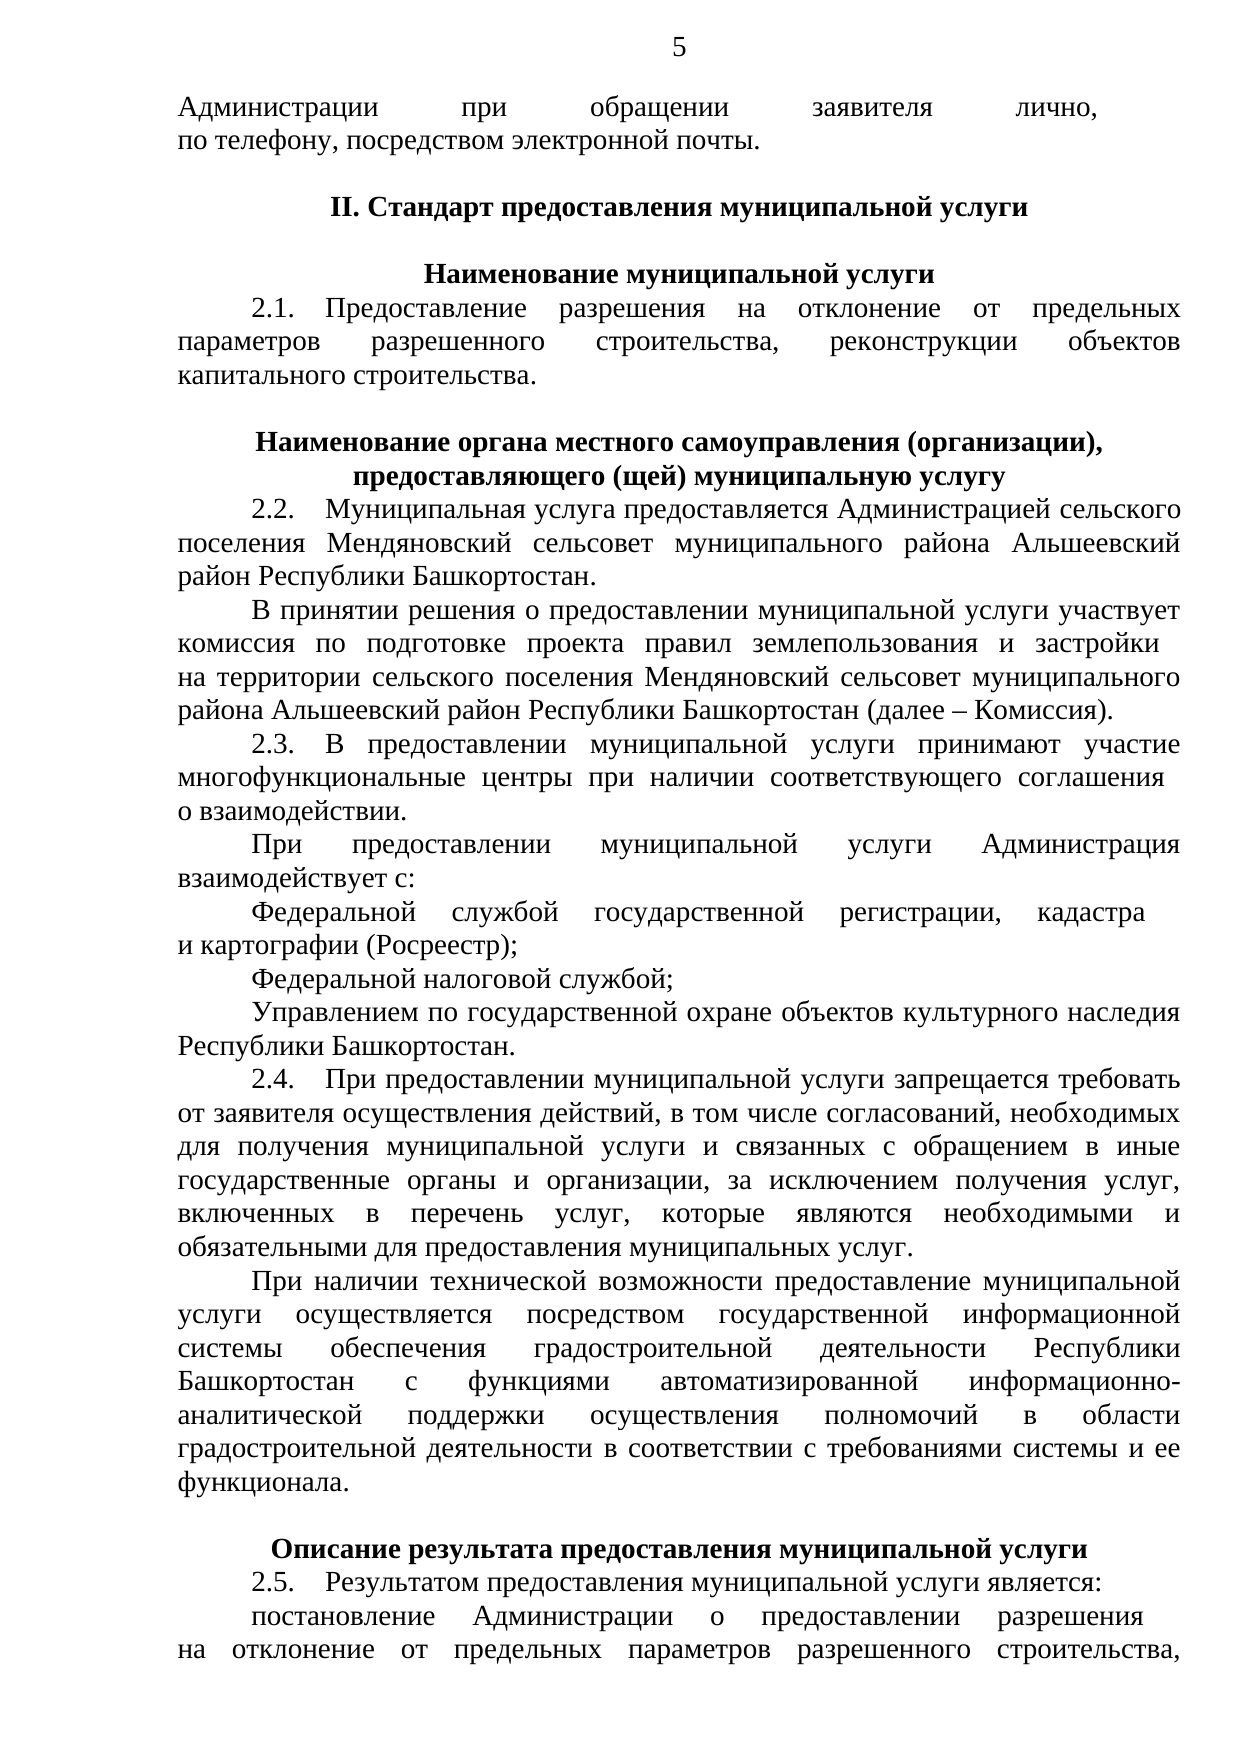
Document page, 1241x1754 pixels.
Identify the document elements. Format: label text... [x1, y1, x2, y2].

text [177, 1598, 1181, 1665]
list При предоставлении муниципальной услуги запрещается требовать от заявителя осуществления действий, в том числе согласований, необходимых для получения муниципальной услуги и связанных с обращением в иные государственные органы и организации, за исключением получения услуг, включенных в перечень услуг, которые являются необходимыми и обязательными для предоставления муниципальных услуг. [177, 1061, 1181, 1263]
list Предоставление разрешения на отклонение от предельных параметров разрешенного строительства, реконструкции объектов капитального строительства. [177, 290, 1181, 391]
list Результатом предоставления муниципальной услуги является: [177, 1564, 1181, 1598]
list В предоставлении муниципальной услуги принимают участие многофункциональные центры при наличии соответствующего соглашения о взаимодействии. [177, 726, 1181, 827]
text Описание результата предоставления муниципальной услуги [177, 1531, 1181, 1564]
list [177, 89, 1181, 156]
text Наименование органа местного самоуправления (организации), предоставляющего (щей) муниципальную услугу [177, 424, 1181, 491]
text В принятии решения о предоставлении муниципальной услуги участвует комиссия по подготовке проекта правил землепользования и застройки на территории сельского поселения Мендяновский сельсовет муниципального района Альшеевский район Республики Башкортостан (далее – Комиссия). [177, 592, 1181, 726]
text Федеральной службой государственной регистрации, кадастра и картографии (Росреестр); [177, 894, 1181, 961]
text Наименование муниципальной услуги [177, 256, 1181, 290]
text При наличии технической возможности предоставление муниципальной услуги осуществляется посредством государственной информационной системы обеспечения градостроительной деятельности Республики Башкортостан с функциями автоматизированной информационно-аналитической поддержки осуществления полномочий в области градостроительной деятельности в соответствии с требованиями системы и ее функционала. [177, 1263, 1181, 1497]
text Управлением по государственной охране объектов культурного наследия Республики Башкортостан. [177, 994, 1181, 1061]
text II. Стандарт предоставления муниципальной услуги [177, 189, 1181, 223]
text При предоставлении муниципальной услуги Администрация взаимодействует с: [177, 827, 1181, 894]
text Федеральной налоговой службой; [177, 961, 1181, 994]
list Муниципальная услуга предоставляется Администрацией сельского поселения Мендяновский сельсовет муниципального района Альшеевский район Республики Башкортостан. [177, 491, 1181, 592]
